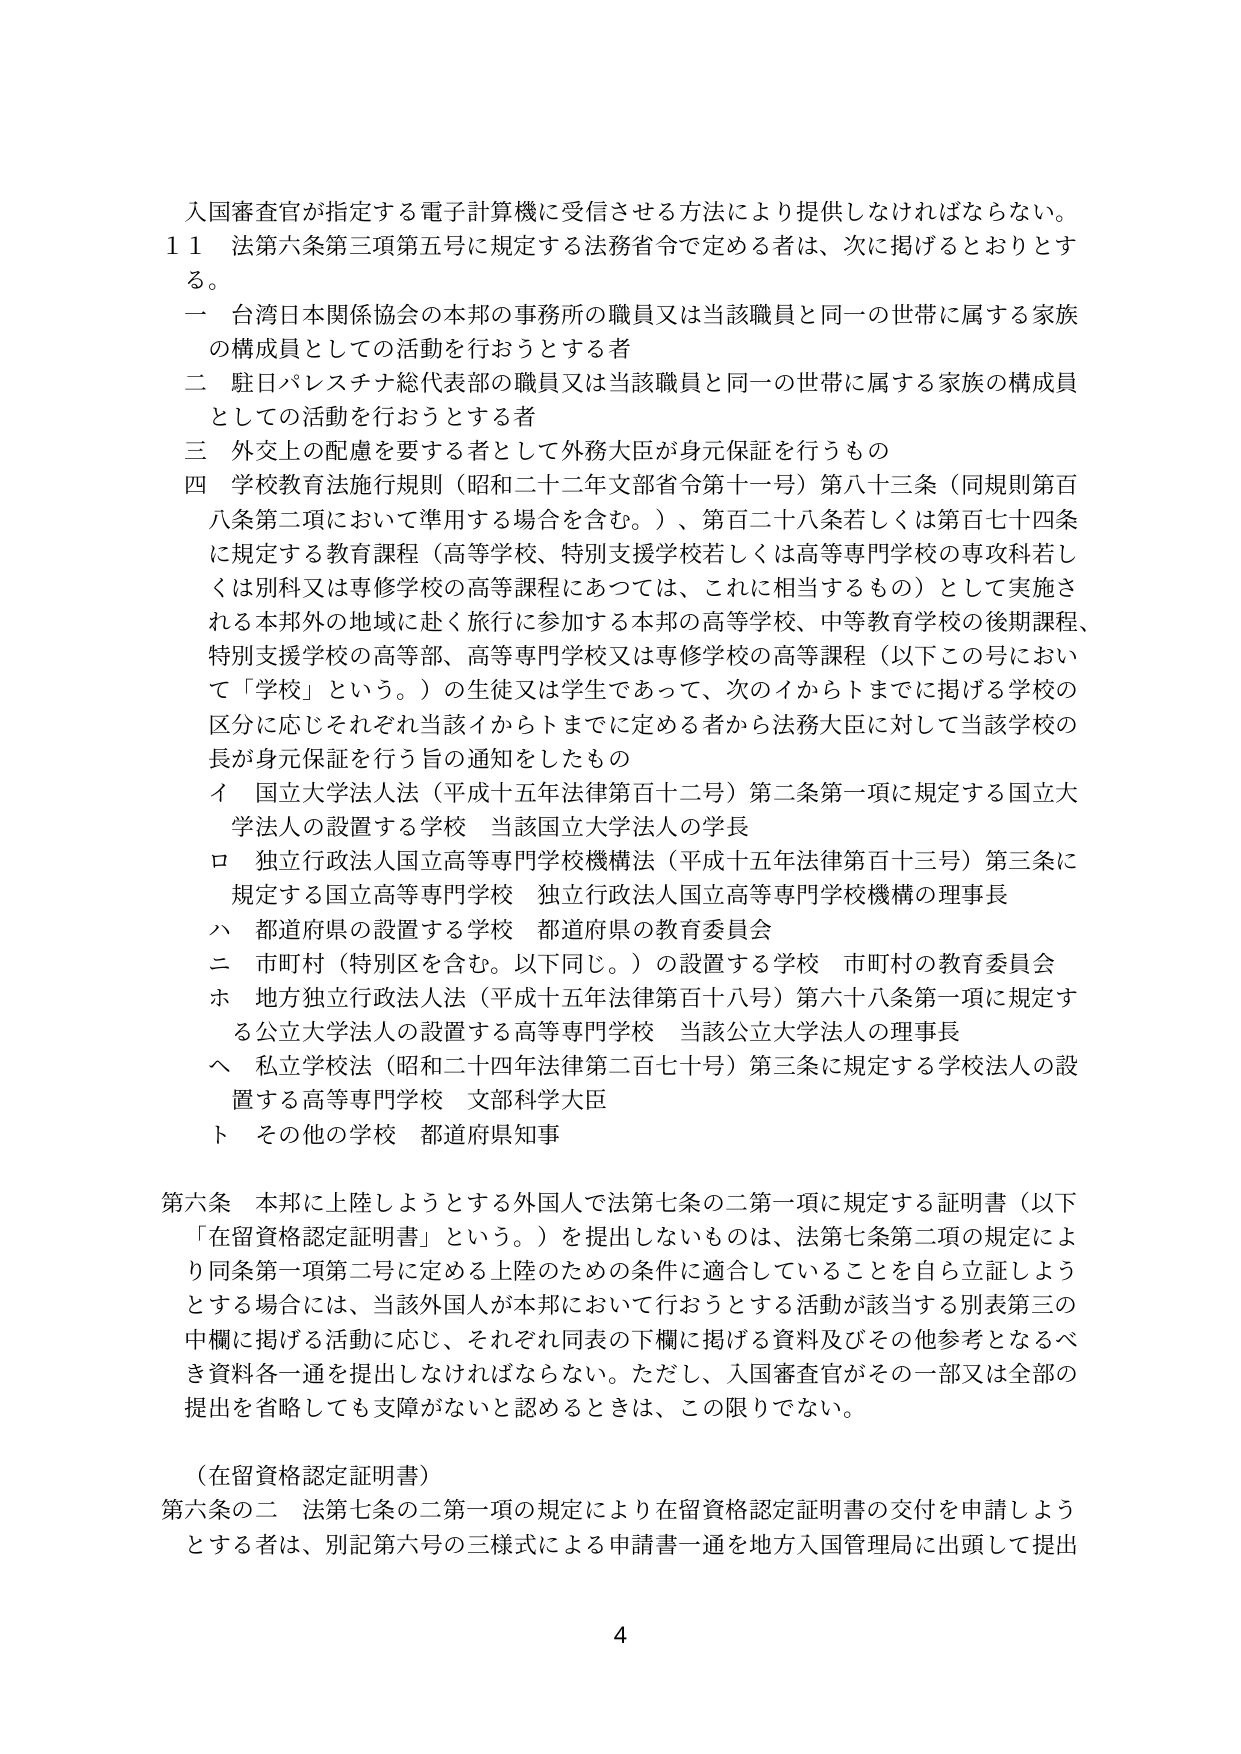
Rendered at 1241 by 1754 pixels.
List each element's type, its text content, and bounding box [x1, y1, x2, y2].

text １１ 法第六条第三項第五号に規定する法務省令で定める者は、次に掲げるとおりとする。 [161, 228, 1079, 296]
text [161, 194, 1079, 228]
text 四 学校教育法施行規則（昭和二十二年文部省令第十一号）第八十三条（同規則第百八条第二項において準用する場合を含む。）、第百二十八条若しくは第百七十四条に規定する教育課程（高等学校、特別支援学校若しくは高等専門学校の専攻科若しくは別科又は専修学校の高等課程にあつては、これに相当するもの）として実施される本邦外の地域に赴く旅行に参加する本邦の高等学校、中等教育学校の後期課程、特別支援学校の高等部、高等専門学校又は専修学校の高等課程（以下この号において「学校」という。）の生徒又は学生であって、次のイからトまでに掲げる学校の区分に応じそれぞれ当該イからトまでに定める者から法務大臣に対して当該学校の長が身元保証を行う旨の通知をしたもの [184, 467, 1079, 774]
text ニ 市町村（特別区を含む。以下同じ。）の設置する学校 市町村の教育委員会 [207, 945, 1079, 979]
text ホ 地方独立行政法人法（平成十五年法律第百十八号）第六十八条第一項に規定する公立大学法人の設置する高等専門学校 当該公立大学法人の理事長 [207, 979, 1079, 1048]
text 一 台湾日本関係協会の本邦の事務所の職員又は当該職員と同一の世帯に属する家族の構成員としての活動を行おうとする者 [184, 296, 1079, 364]
text ヘ 私立学校法（昭和二十四年法律第二百七十号）第三条に規定する学校法人の設置する高等専門学校 文部科学大臣 [207, 1048, 1079, 1116]
text イ 国立大学法人法（平成十五年法律第百十二号）第二条第一項に規定する国立大学法人の設置する学校 当該国立大学法人の学長 [207, 774, 1079, 843]
text 第六条 本邦に上陸しようとする外国人で法第七条の二第一項に規定する証明書（以下「在留資格認定証明書」という。）を提出しないものは、法第七条第二項の規定により同条第一項第二号に定める上陸のための条件に適合していることを自ら立証しようとする場合には、当該外国人が本邦において行おうとする活動が該当する別表第三の中欄に掲げる活動に応じ、それぞれ同表の下欄に掲げる資料及びその他参考となるべき資料各一通を提出しなければならない。ただし、入国審査官がその一部又は全部の提出を省略しても支障がないと認めるときは、この限りでない。 [161, 1184, 1079, 1424]
text ト その他の学校 都道府県知事 [207, 1116, 1079, 1150]
text ロ 独立行政法人国立高等専門学校機構法（平成十五年法律第百十三号）第三条に規定する国立高等専門学校 独立行政法人国立高等専門学校機構の理事長 [207, 843, 1079, 911]
text （在留資格認定証明書） [184, 1458, 1079, 1492]
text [161, 1492, 1079, 1560]
text ハ 都道府県の設置する学校 都道府県の教育委員会 [207, 911, 1079, 945]
text 二 駐日パレスチナ総代表部の職員又は当該職員と同一の世帯に属する家族の構成員としての活動を行おうとする者 [184, 364, 1079, 433]
text 三 外交上の配慮を要する者として外務大臣が身元保証を行うもの [184, 433, 1079, 467]
